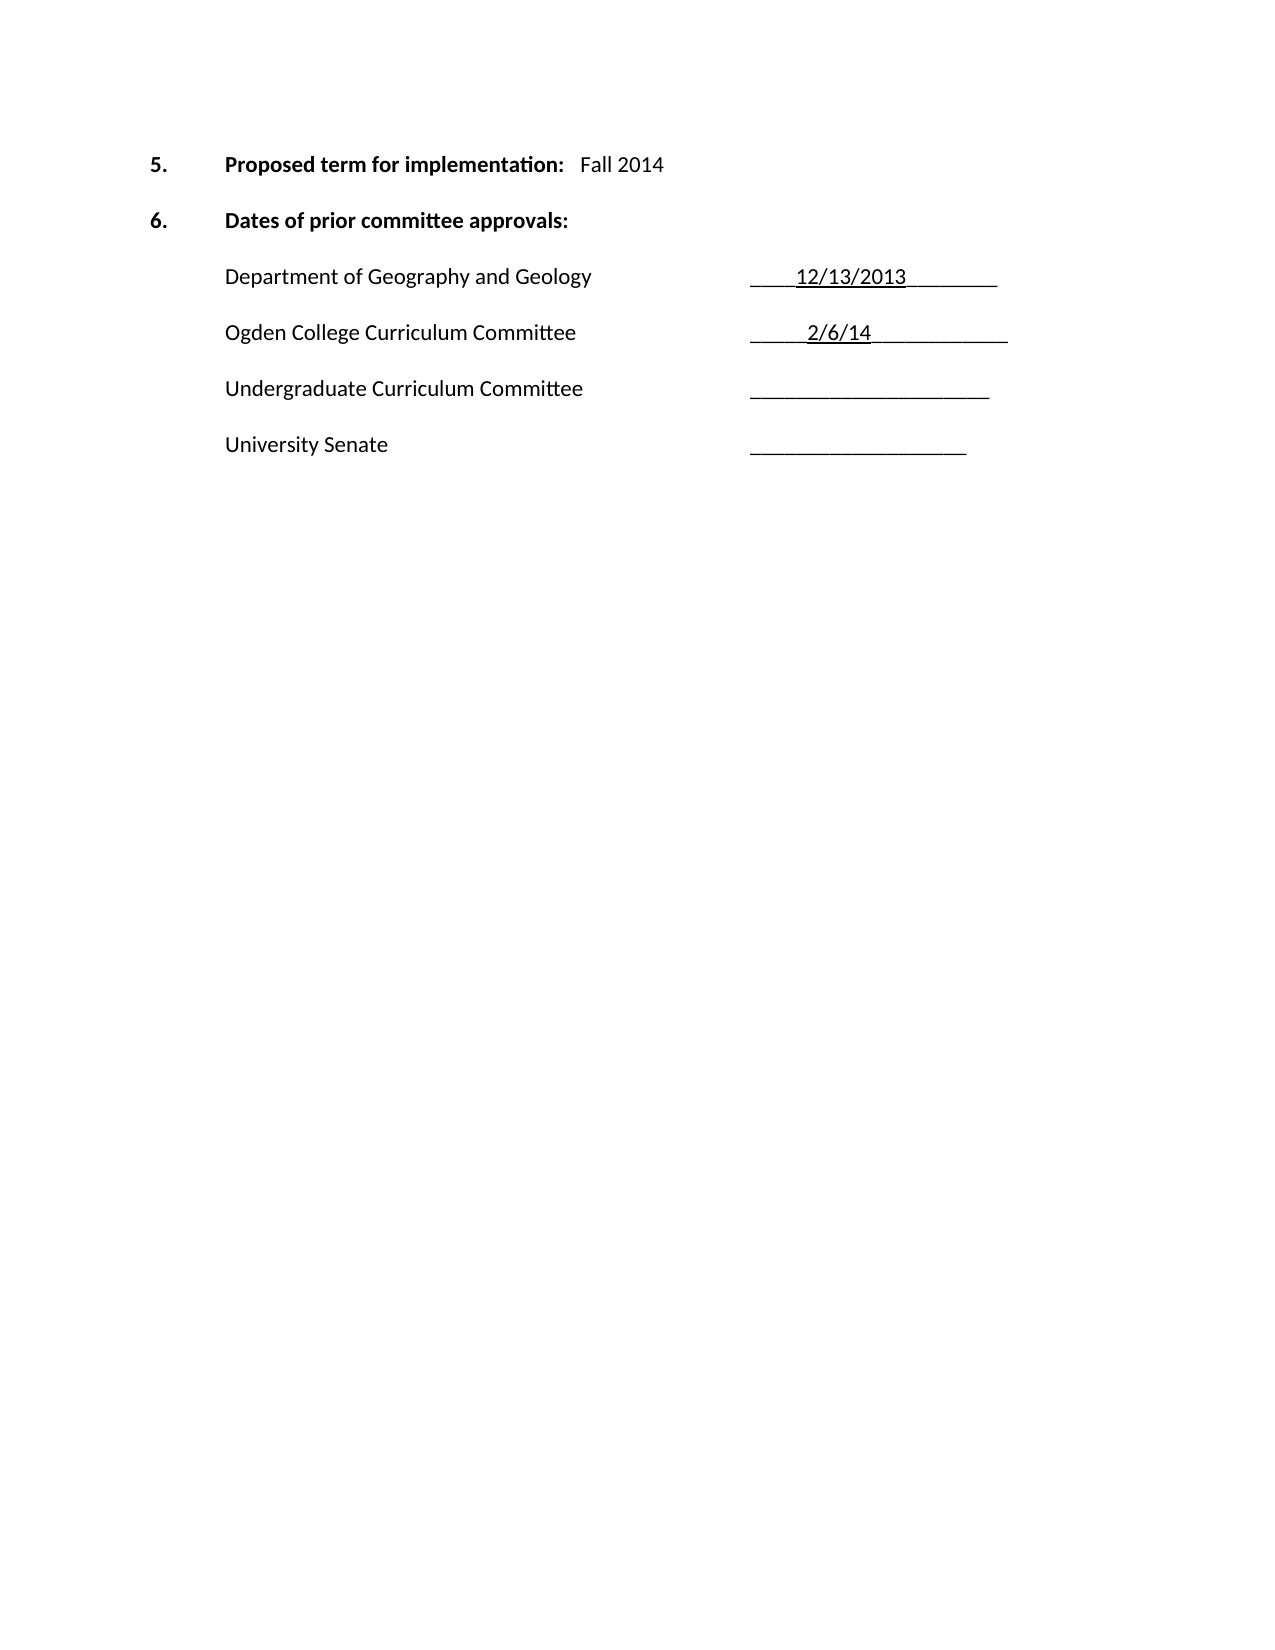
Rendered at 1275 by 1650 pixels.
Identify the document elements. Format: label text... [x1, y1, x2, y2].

text 5. Proposed term for implementation: Fall 2014 [150, 150, 1125, 178]
text Department of Geography and Geology ____12/13/2013________ [150, 262, 1125, 290]
text University Senate ___________________ [150, 430, 1125, 458]
text Ogden College Curriculum Committee _____2/6/14____________ [150, 318, 1125, 346]
text Undergraduate Curriculum Committee _____________________ [150, 374, 1125, 402]
text 6. Dates of prior committee approvals: [150, 206, 1125, 234]
